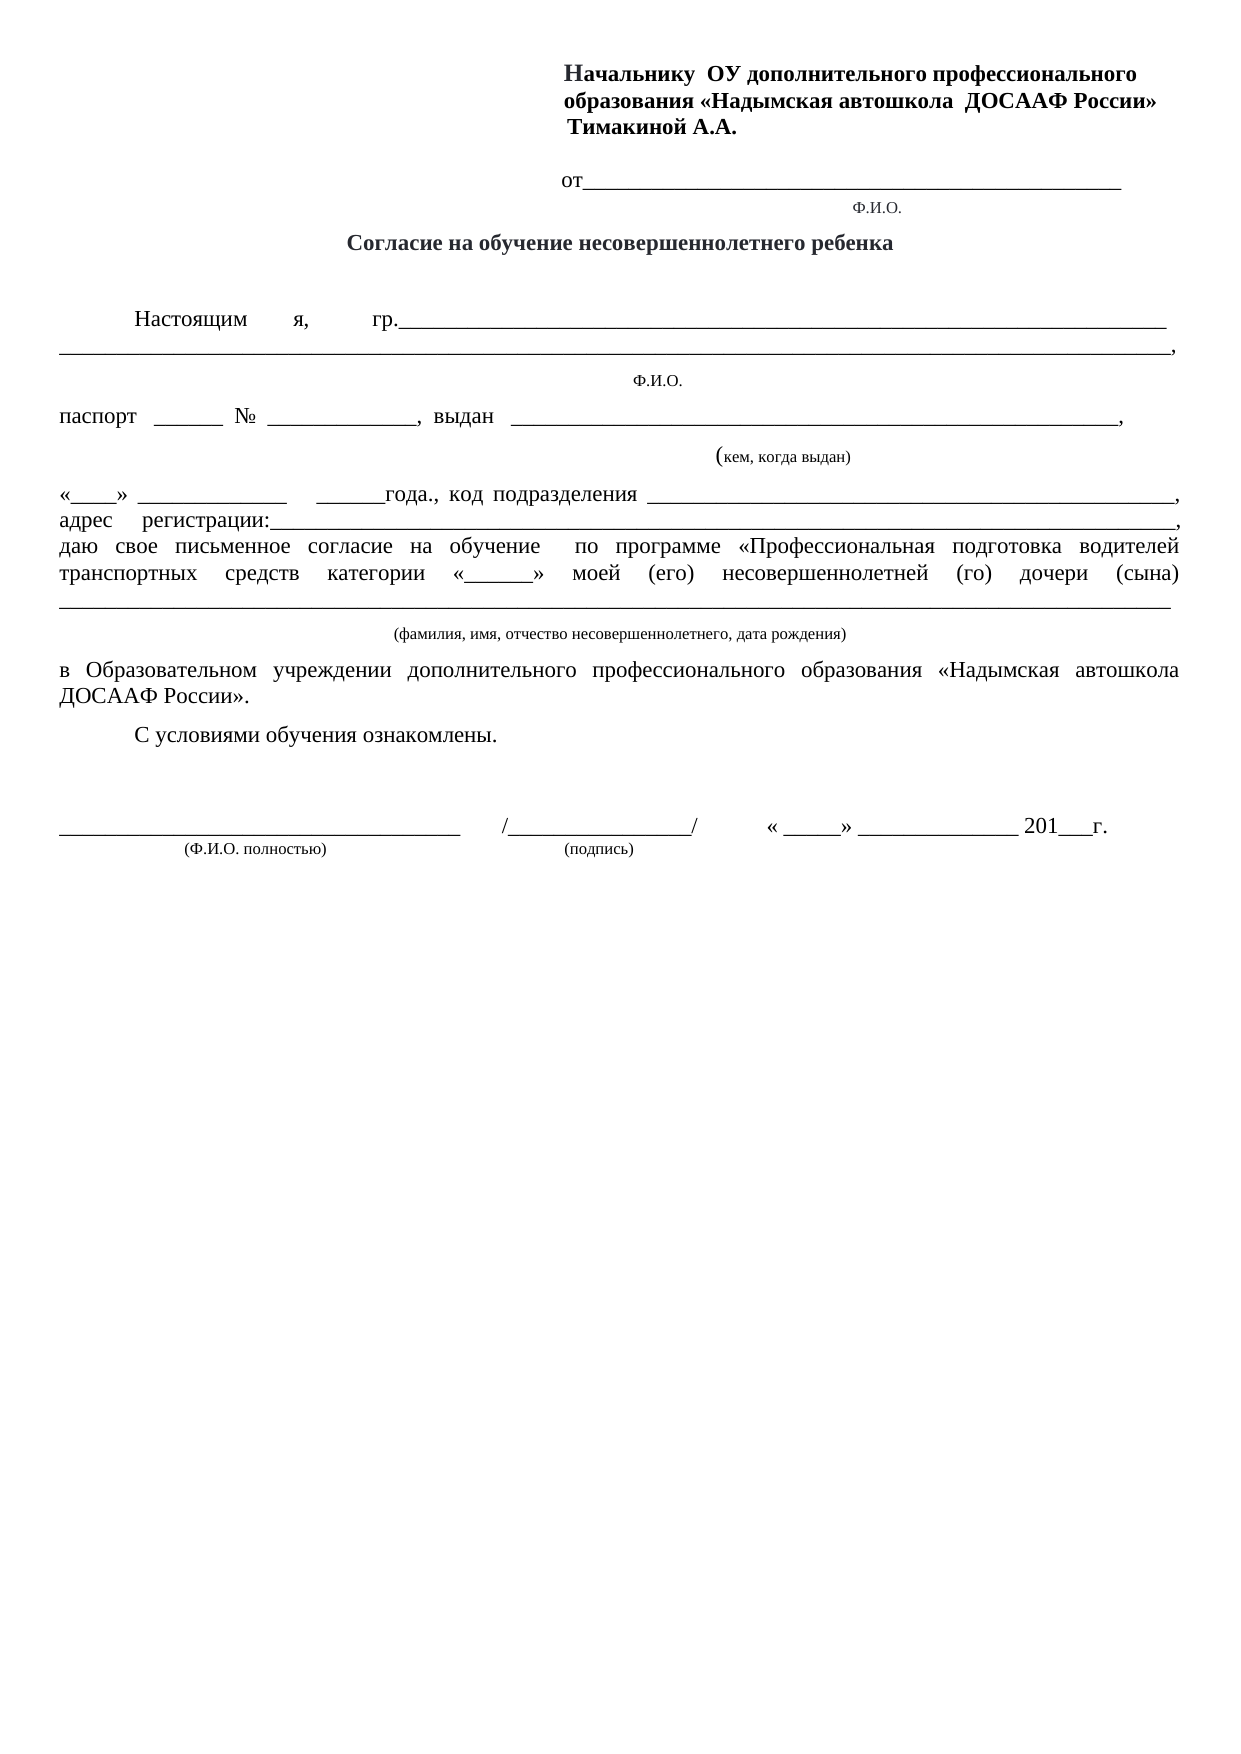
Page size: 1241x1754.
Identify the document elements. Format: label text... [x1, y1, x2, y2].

text (кем, когда выдан) [59, 441, 1181, 467]
text «____» _____________ ______года., код подразделения ______________________________________________, адрес регистрации:_______________________________________________________________________________, даю свое письменное согласие на обучение по программе «Профессиональная подготовка водителей транспортных средств категории «______» моей (его) несовершеннолетней (го) дочери (сына) _________________________________________________________________________________________________ [59, 480, 1181, 612]
text С условиями обучения ознакомлены. [59, 721, 1181, 747]
text Настоящим я, гр.___________________________________________________________________ _________________________________________________________________________________________________, [59, 305, 1181, 358]
text Ф.И.О. [59, 370, 1181, 389]
text паспорт ______ № _____________, выдан _____________________________________________________, [59, 402, 1181, 428]
subtitle Ф.И.О. [59, 192, 1181, 217]
text в Образовательном учреждении дополнительного профессионального образования «Надымская автошкола ДОСААФ России». [59, 656, 1181, 708]
text (Ф.И.О. полностью) (подпись) [59, 839, 1181, 858]
text (фамилия, имя, отчество несовершеннолетнего, дата рождения) [59, 624, 1181, 643]
text ___________________________________ /________________/ « _____» ______________ 201___г. [59, 812, 1181, 839]
text Тимакиной А.А. [561, 113, 1181, 140]
text от_______________________________________________ [561, 166, 1181, 192]
subtitle Согласие на обучение несовершеннолетнего ребенка [59, 229, 1181, 255]
text Начальнику ОУ дополнительного профессионального образования «Надымская автошкола ДОСААФ России» [564, 58, 1181, 113]
